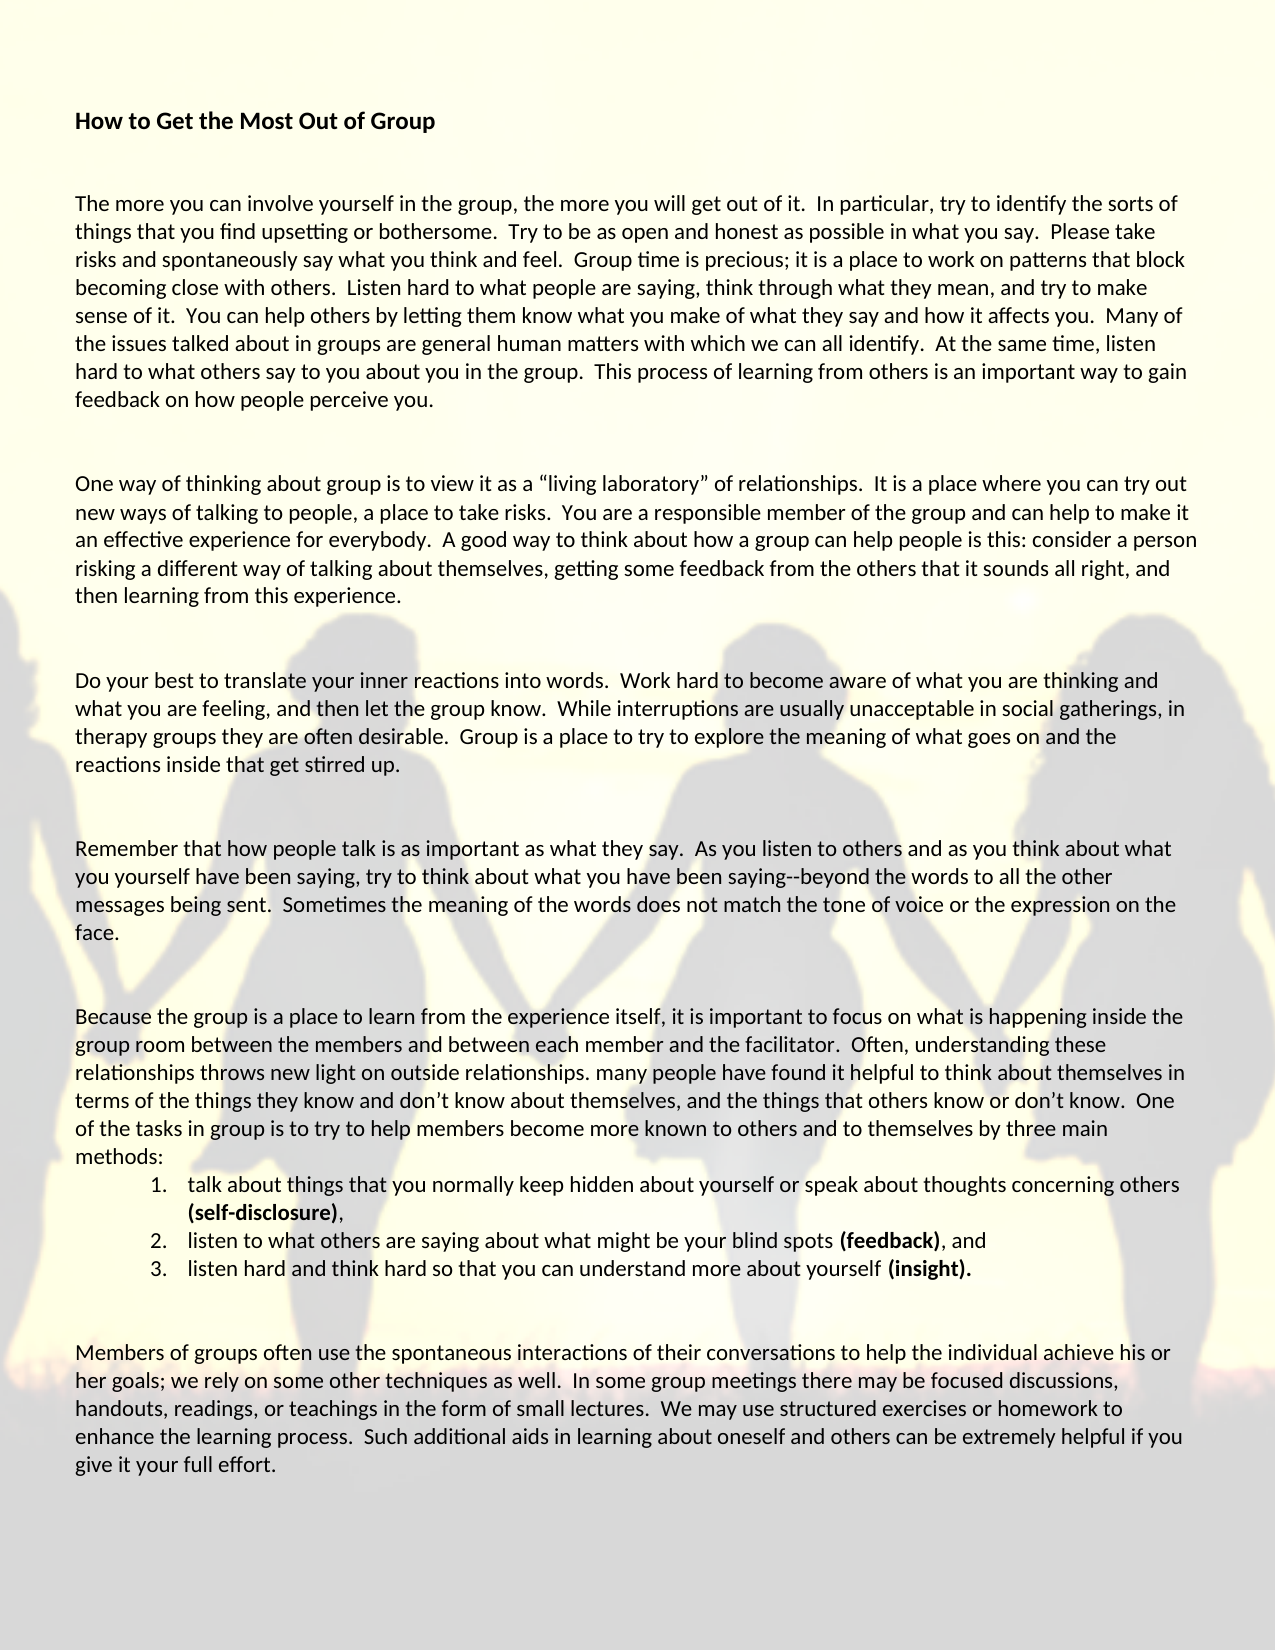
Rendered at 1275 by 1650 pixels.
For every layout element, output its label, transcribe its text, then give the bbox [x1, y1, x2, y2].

text How to Get the Most Out of Group [75, 106, 1200, 136]
text Do your best to translate your inner reactions into words. Work hard to become aware of what you are thinking and what you are feeling, and then let the group know. While interruptions are usually unacceptable in social gatherings, in therapy groups they are often desirable. Group is a place to try to explore the meaning of what goes on and the reactions inside that get stirred up. [75, 666, 1200, 778]
list listen hard and think hard so that you can understand more about yourself (insight). [150, 1254, 1200, 1282]
text The more you can involve yourself in the group, the more you will get out of it. In particular, try to identify the sorts of things that you find upsetting or bothersome. Try to be as open and honest as possible in what you say. Please take risks and spontaneously say what you think and feel. Group time is precious; it is a place to work on patterns that block becoming close with others. Listen hard to what people are saying, think through what they mean, and try to make sense of it. You can help others by letting them know what you make of what they say and how it affects you. Many of the issues talked about in groups are general human matters with which we can all identify. At the same time, listen hard to what others say to you about you in the group. This process of learning from others is an important way to gain feedback on how people perceive you. [75, 189, 1200, 413]
text Because the group is a place to learn from the experience itself, it is important to focus on what is happening inside the group room between the members and between each member and the facilitator. Often, understanding these relationships throws new light on outside relationships. many people have found it helpful to think about themselves in terms of the things they know and don’t know about themselves, and the things that others know or don’t know. One of the tasks in group is to try to help members become more known to others and to themselves by three main methods: [75, 1002, 1200, 1170]
text Members of groups often use the spontaneous interactions of their conversations to help the individual achieve his or her goals; we rely on some other techniques as well. In some group meetings there may be focused discussions, handouts, readings, or teachings in the form of small lectures. We may use structured exercises or homework to enhance the learning process. Such additional aids in learning about oneself and others can be extremely helpful if you give it your full effort. [75, 1338, 1200, 1478]
text One way of thinking about group is to view it as a “living laboratory” of relationships. It is a place where you can try out new ways of talking to people, a place to take risks. You are a responsible member of the group and can help to make it an effective experience for everybody. A good way to think about how a group can help people is this: consider a person risking a different way of talking about themselves, getting some feedback from the others that it sounds all right, and then learning from this experience. [75, 469, 1200, 610]
text Remember that how people talk is as important as what they say. As you listen to others and as you think about what you yourself have been saying, try to think about what you have been saying--beyond the words to all the other messages being sent. Sometimes the meaning of the words does not match the tone of voice or the expression on the face. [75, 834, 1200, 946]
list talk about things that you normally keep hidden about yourself or speak about thoughts concerning others (self-disclosure), [150, 1170, 1200, 1226]
list listen to what others are saying about what might be your blind spots (feedback), and [150, 1226, 1200, 1254]
